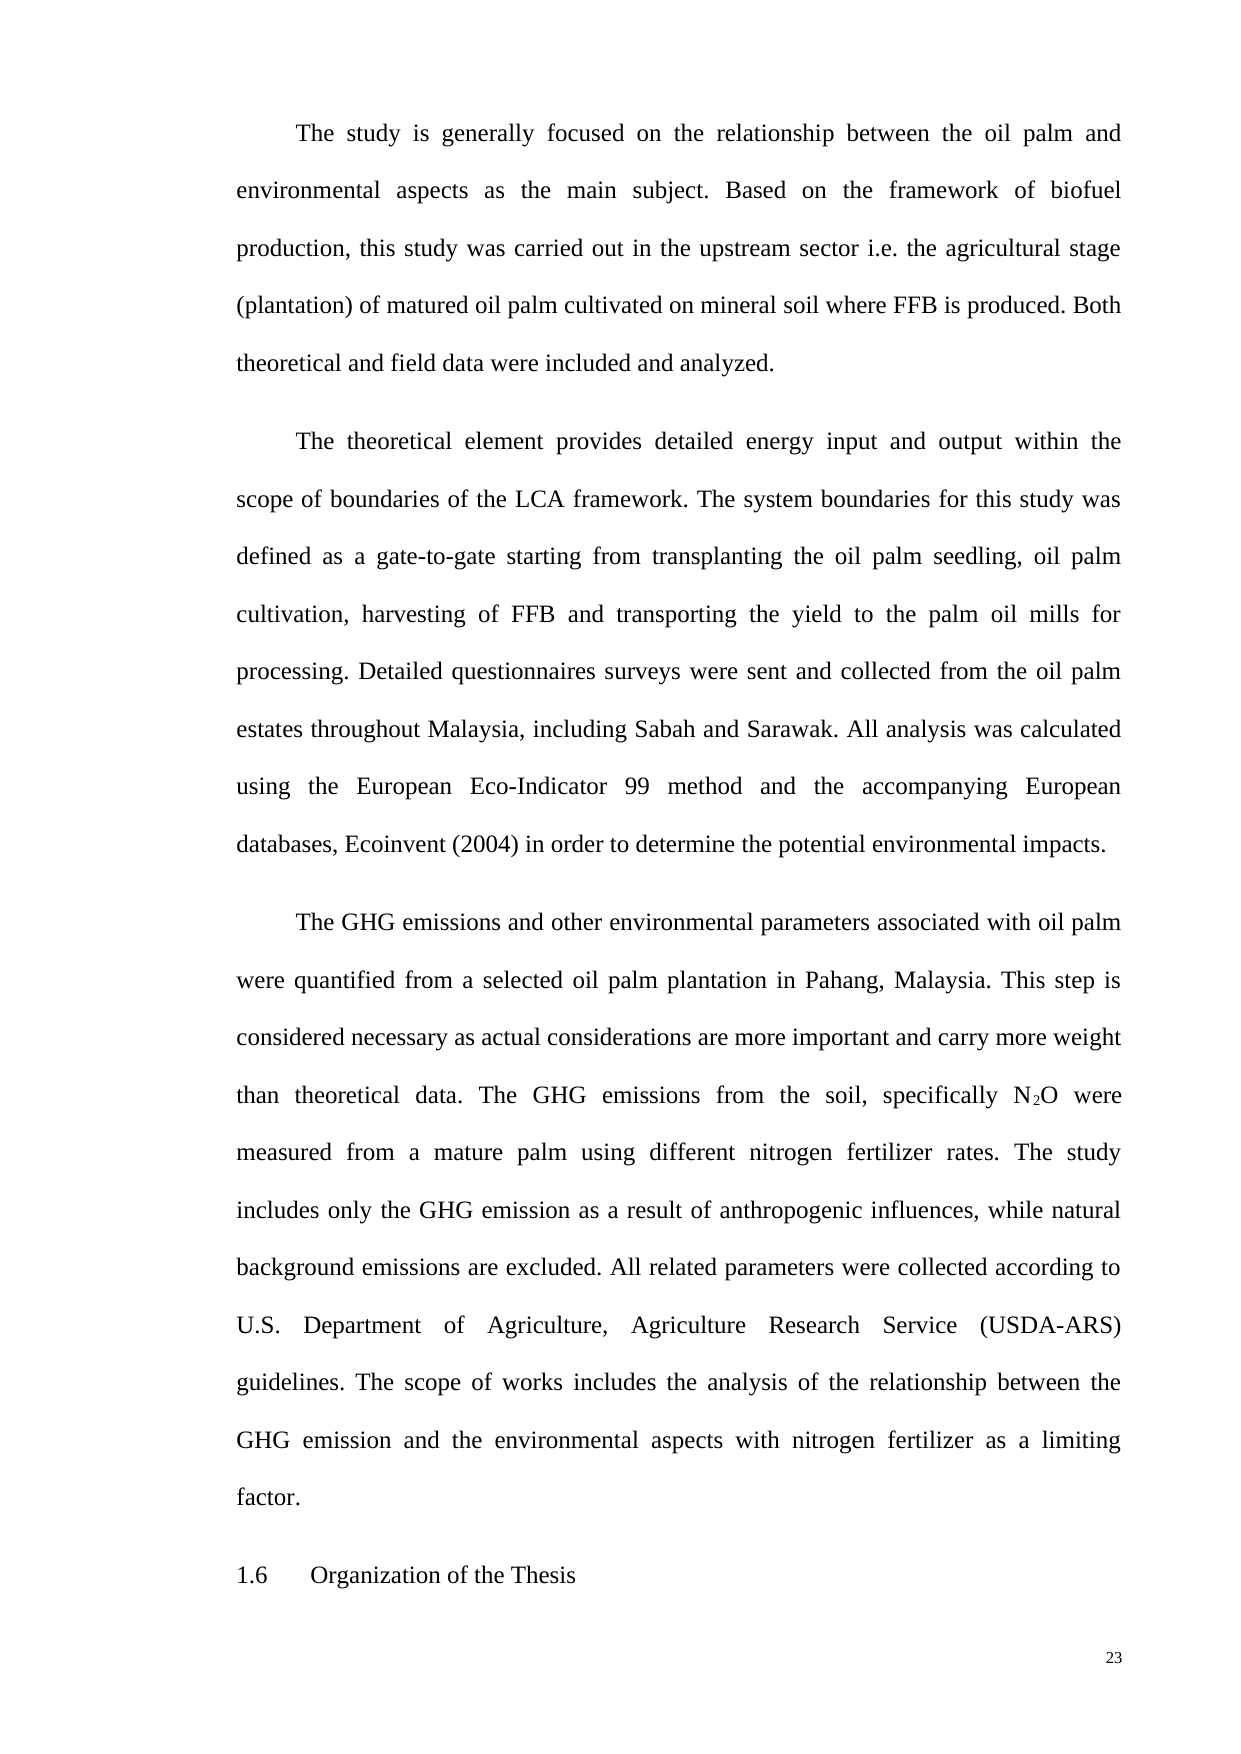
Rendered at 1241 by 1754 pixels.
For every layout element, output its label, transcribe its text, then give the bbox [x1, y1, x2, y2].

text The study is generally focused on the relationship between the oil palm and environmental aspects as the main subject. Based on the framework of biofuel production, this study was carried out in the upstream sector i.e. the agricultural stage (plantation) of matured oil palm cultivated on mineral soil where FFB is produced. Both theoretical and field data were included and analyzed. [236, 118, 1122, 377]
text The GHG emissions and other environmental parameters associated with oil palm were quantified from a selected oil palm plantation in Pahang, Malaysia. This step is considered necessary as actual considerations are more important and carry more weight than theoretical data. The GHG emissions from the soil, specifically N2O were measured from a mature palm using different nitrogen fertilizer rates. The study includes only the GHG emission as a result of anthropogenic influences, while natural background emissions are excluded. All related parameters were collected according to U.S. Department of Agriculture, Agriculture Research Service (USDA-ARS) guidelines. The scope of works includes the analysis of the relationship between the GHG emission and the environmental aspects with nitrogen fertilizer as a limiting factor. [236, 907, 1122, 1511]
text 1.6 Organization of the Thesis [236, 1561, 1122, 1589]
text The theoretical element provides detailed energy input and output within the scope of boundaries of the LCA framework. The system boundaries for this study was defined as a gate-to-gate starting from transplanting the oil palm seedling, oil palm cultivation, harvesting of FFB and transporting the yield to the palm oil mills for processing. Detailed questionnaires surveys were sent and collected from the oil palm estates throughout Malaysia, including Sabah and Sarawak. All analysis was calculated using the European Eco-Indicator 99 method and the accompanying European databases, Ecoinvent (2004) in order to determine the potential environmental impacts. [236, 426, 1122, 858]
